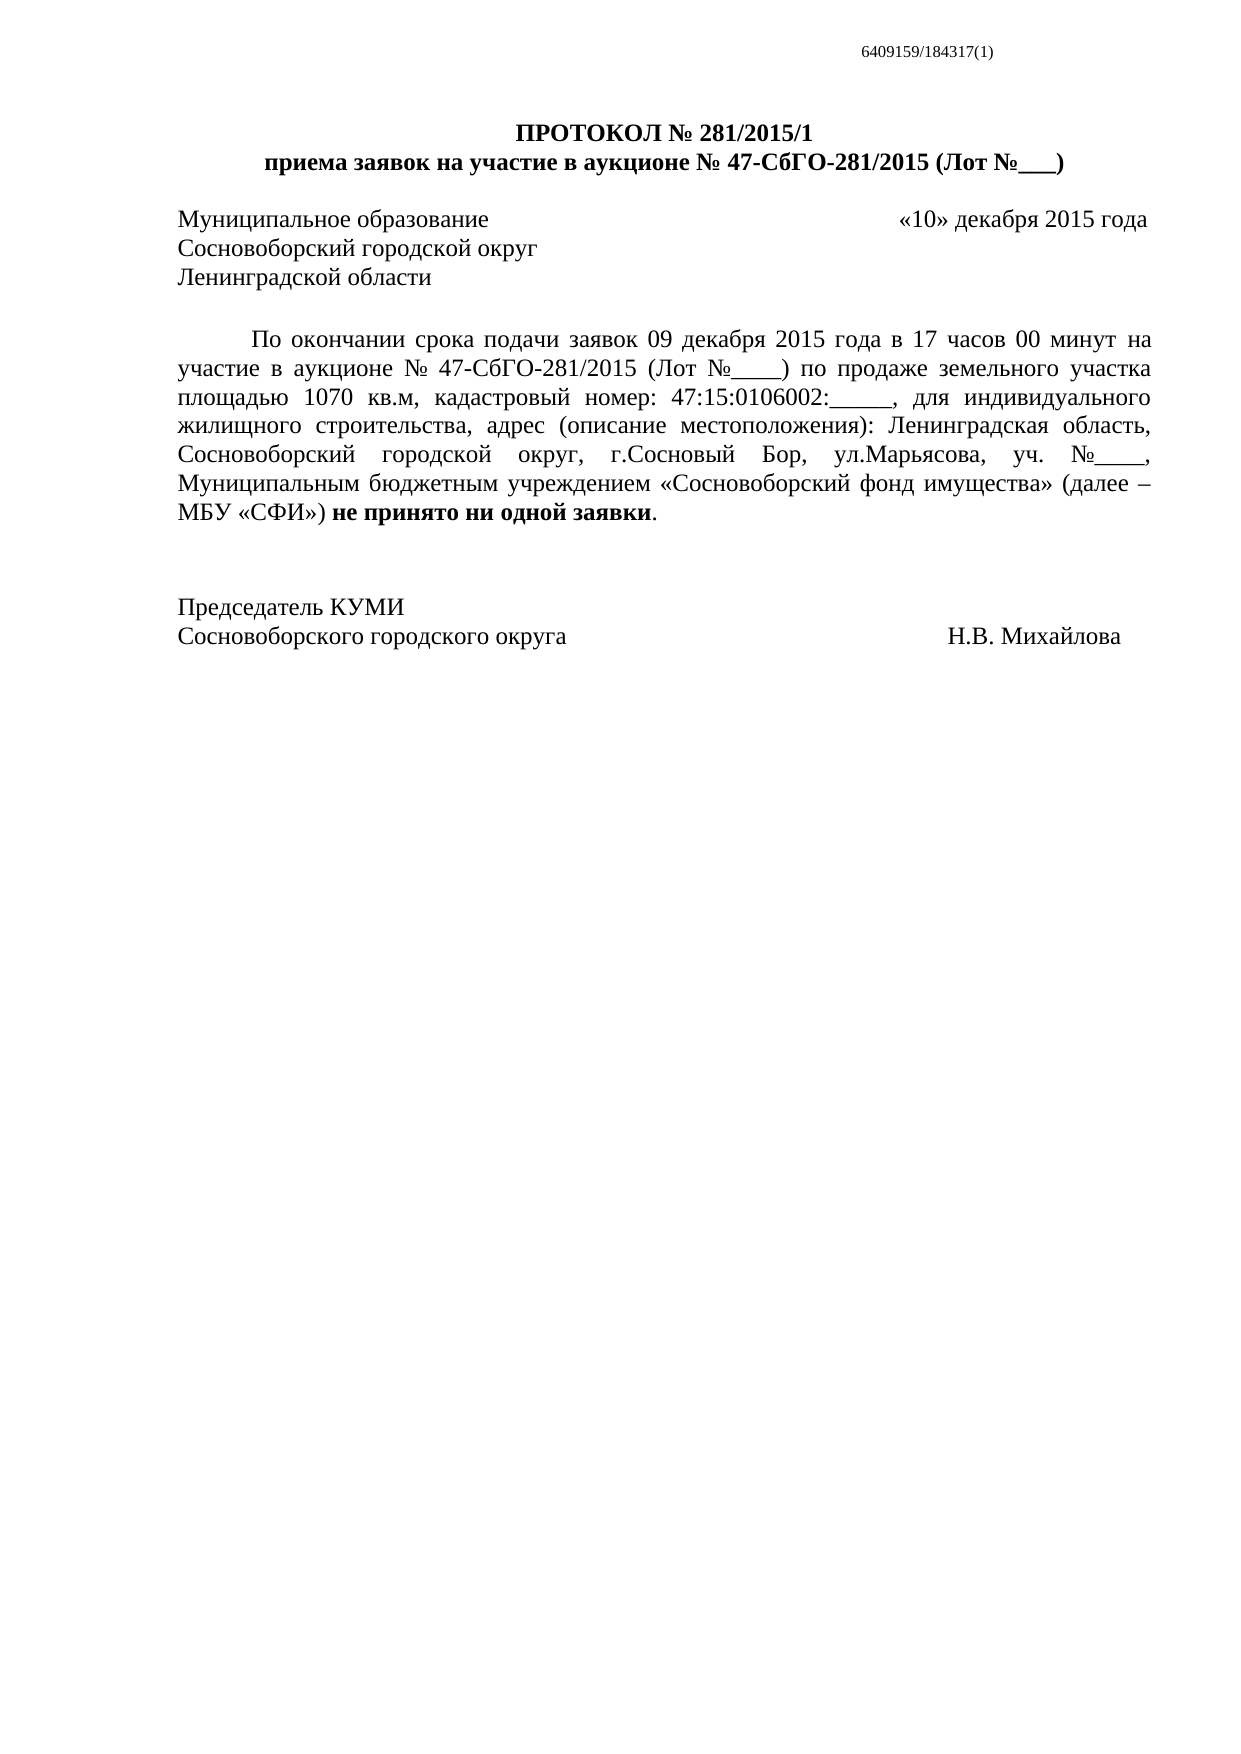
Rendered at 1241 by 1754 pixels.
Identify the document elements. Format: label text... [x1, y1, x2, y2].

text приема заявок на участие в аукционе № 47-СбГО-281/2015 (Лот №___) [177, 147, 1152, 176]
text Ленинградской области [177, 262, 1152, 291]
text ПРОТОКОЛ № 281/2015/1 [177, 118, 1152, 147]
subtitle Сосновоборского городского округа Н.В. Михайлова [177, 621, 1152, 650]
text Сосновоборский городской округ [177, 233, 1152, 262]
text Муниципальное образование «10» декабря 2015 года [177, 204, 1152, 233]
text По окончании срока подачи заявок 09 декабря 2015 года в 17 часов 00 минут на участие в аукционе № 47-СбГО-281/2015 (Лот №____) по продаже земельного участка площадью 1070 кв.м, кадастровый номер: 47:15:0106002:_____, для индивидуального жилищного строительства, адрес (описание местоположения): Ленинградская область, Сосновоборский городской округ, г.Сосновый Бор, ул.Марьясова, уч. №____, Муниципальным бюджетным учреждением «Сосновоборский фонд имущества» (далее – МБУ «СФИ») не принято ни одной заявки. [177, 324, 1152, 525]
text Председатель КУМИ [177, 592, 1152, 621]
